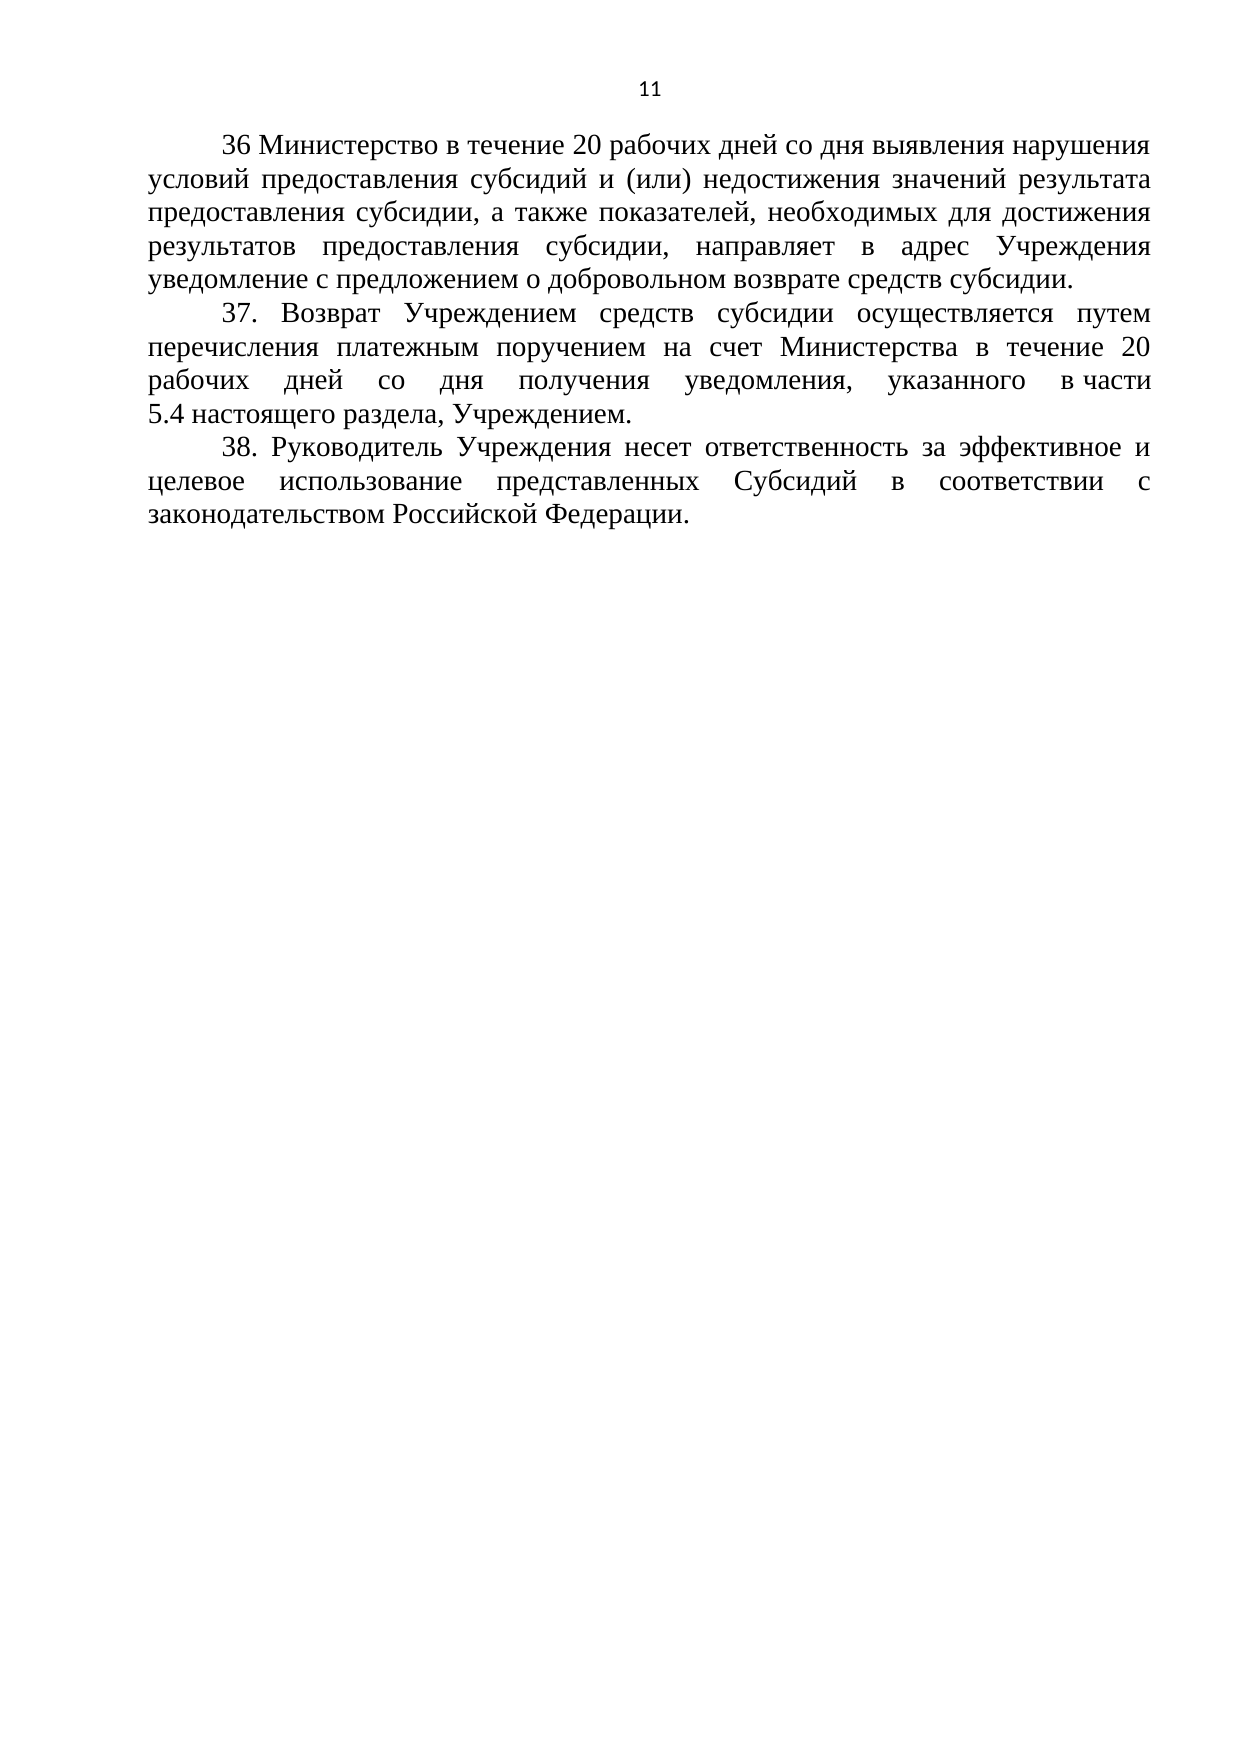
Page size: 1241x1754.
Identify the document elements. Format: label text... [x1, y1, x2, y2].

text 37. Возврат Учреждением средств субсидии осуществляется путем перечисления платежным поручением на счет Министерства в течение 20 рабочих дней со дня получения уведомления, указанного в части 5.4 настоящего раздела, Учреждением. [148, 295, 1152, 429]
text 36 Министерство в течение 20 рабочих дней со дня выявления нарушения условий предоставления субсидий и (или) недостижения значений результата предоставления субсидии, а также показателей, необходимых для достижения результатов предоставления субсидии, направляет в адрес Учреждения уведомление с предложением о добровольном возврате средств субсидии. [148, 127, 1152, 295]
text 38. Руководитель Учреждения несет ответственность за эффективное и целевое использование представленных Субсидий в соответствии с законодательством Российской Федерации. [148, 429, 1152, 530]
